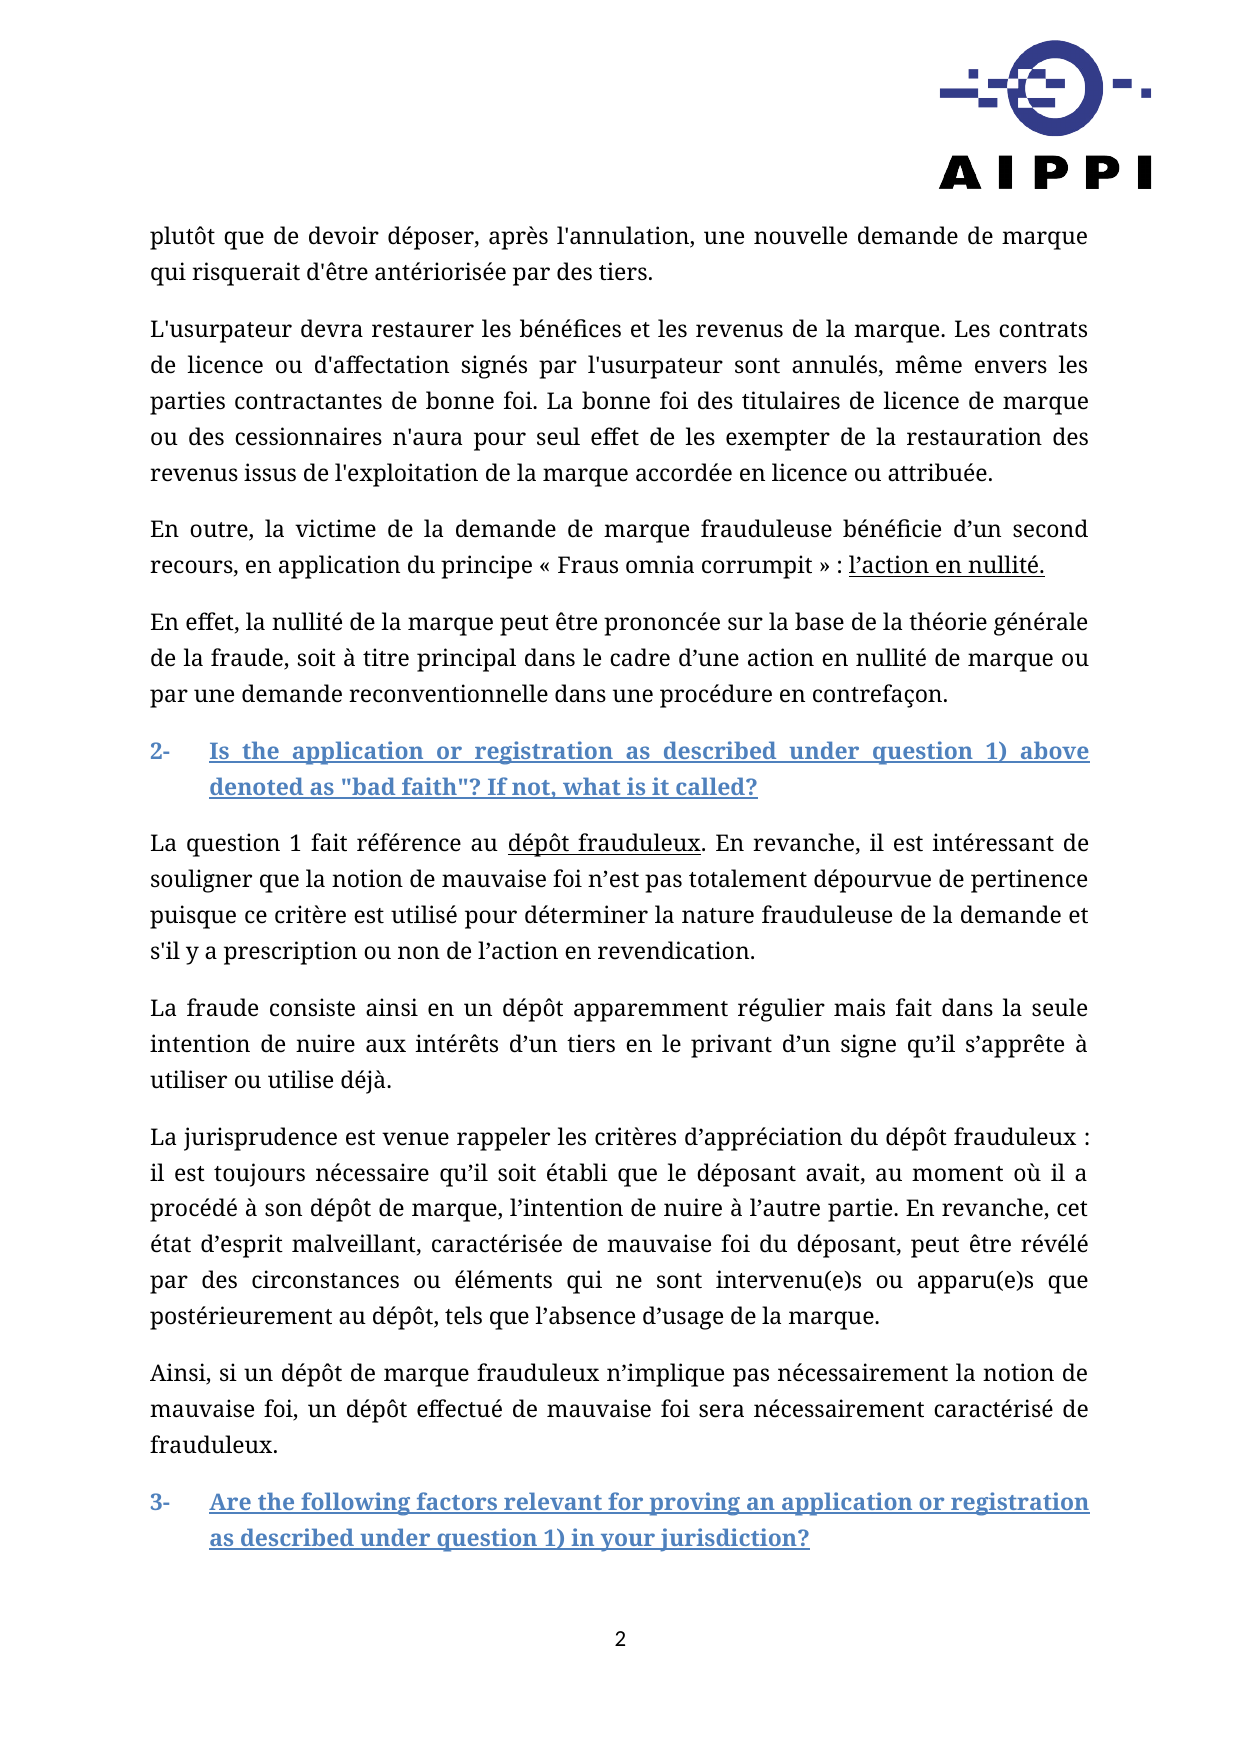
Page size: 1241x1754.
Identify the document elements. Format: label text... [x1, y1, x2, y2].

text La jurisprudence est venue rappeler les critères d’appréciation du dépôt frauduleux : il est toujours nécessaire qu’il soit établi que le déposant avait, au moment où il a procédé à son dépôt de marque, l’intention de nuire à l’autre partie. En revanche, cet état d’esprit malveillant, caractérisée de mauvaise foi du déposant, peut être révélé par des circonstances ou éléments qui ne sont intervenu(e)s ou apparu(e)s que postérieurement au dépôt, tels que l’absence d’usage de la marque. [150, 1121, 1090, 1331]
picture [934, 35, 1155, 192]
list Is the application or registration as described under question 1) above denoted as "bad faith"? If not, what is it called? [150, 734, 1090, 802]
list Are the following factors relevant for proving an application or registration as described under question 1) in your jurisdiction? [150, 1486, 1090, 1553]
text L'usurpateur devra restaurer les bénéfices et les revenus de la marque. Les contrats de licence ou d'affectation signés par l'usurpateur sont annulés, même envers les parties contractantes de bonne foi. La bonne foi des titulaires de licence de marque ou des cessionnaires n'aura pour seul effet de les exempter de la restauration des revenus issus de l'exploitation de la marque accordée en licence ou attribuée. [150, 313, 1090, 488]
text La question 1 fait référence au dépôt frauduleux. En revanche, il est intéressant de souligner que la notion de mauvaise foi n’est pas totalement dépourvue de pertinence puisque ce critère est utilisé pour déterminer la nature frauduleuse de la demande et s'il y a prescription ou non de l’action en revendication. [150, 827, 1090, 966]
text En effet, la nullité de la marque peut être prononcée sur la base de la théorie générale de la fraude, soit à titre principal dans le cadre d’une action en nullité de marque ou par une demande reconventionnelle dans une procédure en contrefaçon. [150, 606, 1090, 709]
text Ainsi, si un dépôt de marque frauduleux n’implique pas nécessairement la notion de mauvaise foi, un dépôt effectué de mauvaise foi sera nécessairement caractérisé de frauduleux. [150, 1357, 1090, 1460]
text En outre, la victime de la demande de marque frauduleuse bénéficie d’un second recours, en application du principe « Fraus omnia corrumpit » : l’action en nullité. [150, 513, 1090, 580]
text La fraude consiste ainsi en un dépôt apparemment régulier mais fait dans la seule intention de nuire aux intérêts d’un tiers en le privant d’un signe qu’il s’apprête à utiliser ou utilise déjà. [150, 992, 1090, 1095]
